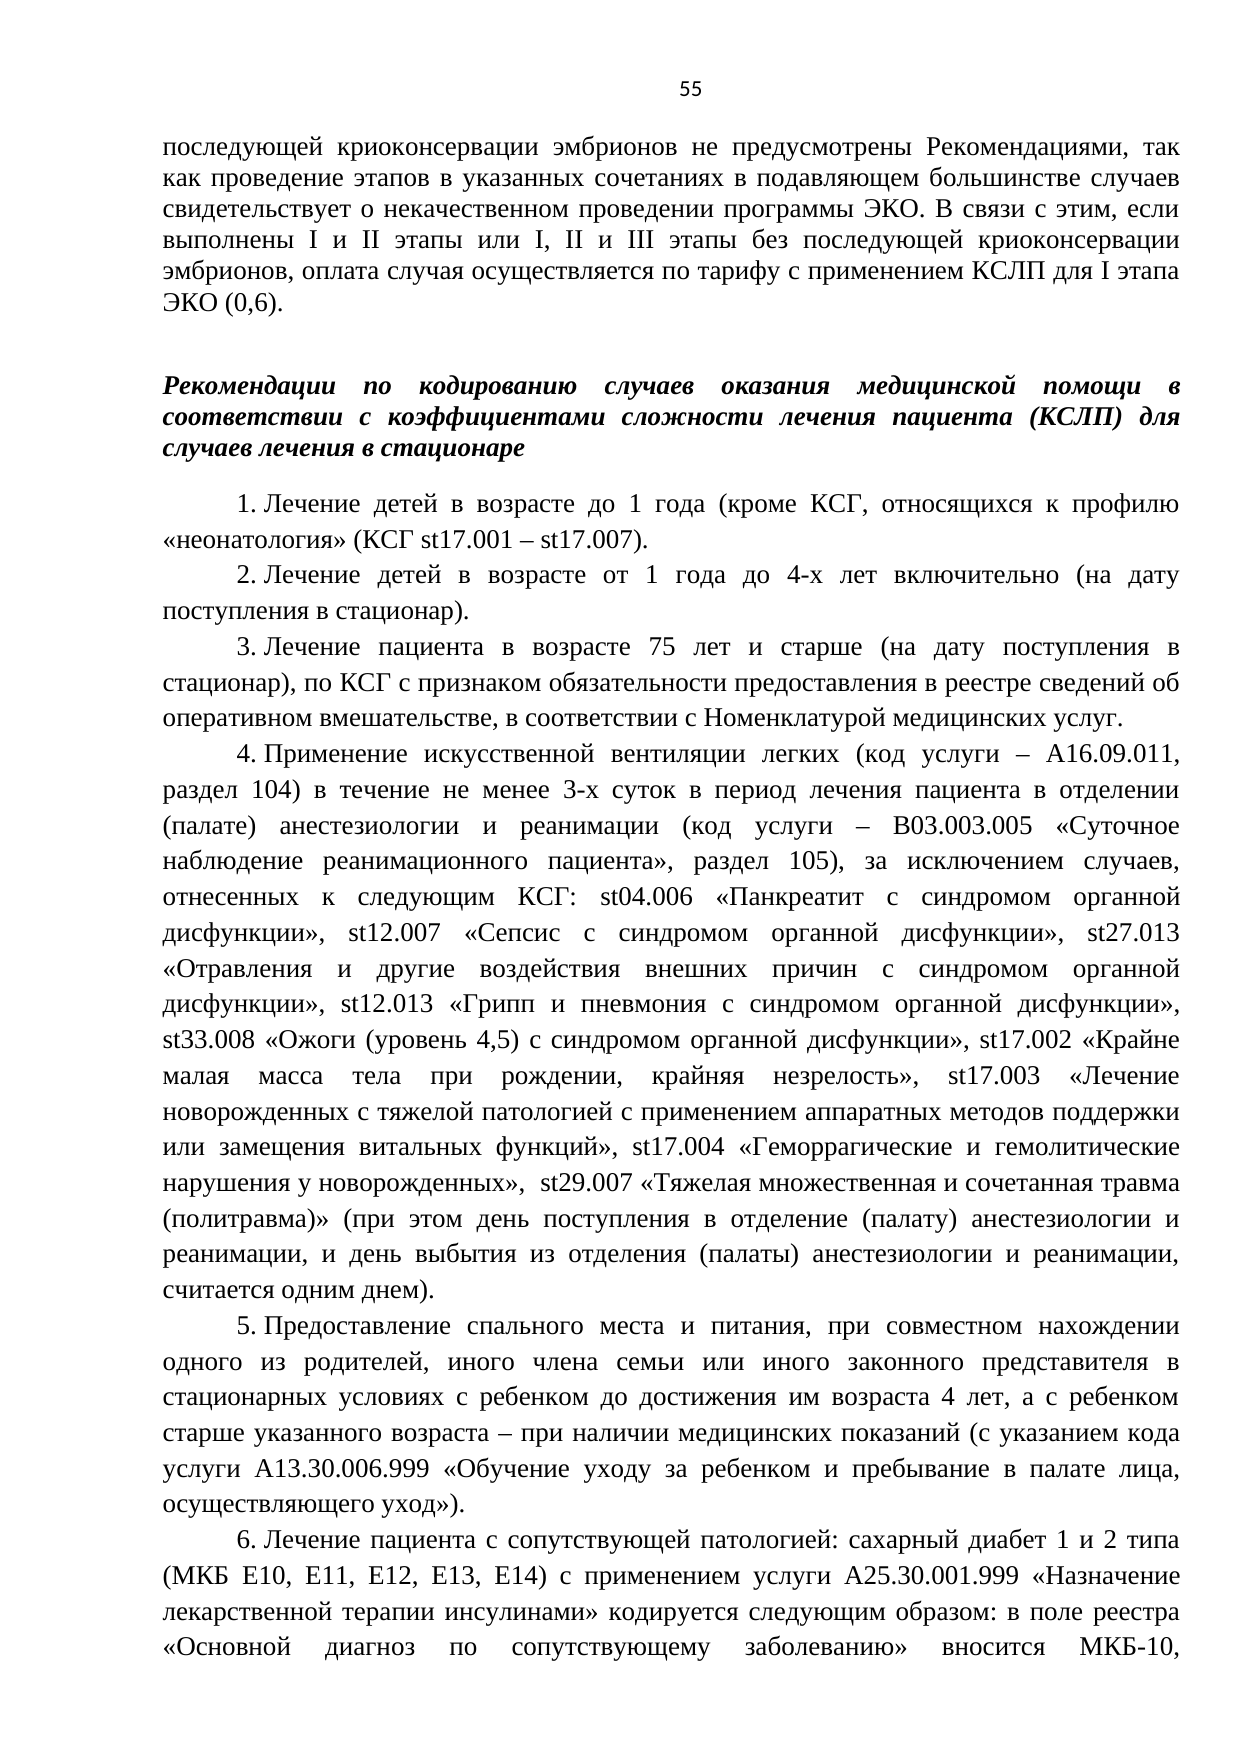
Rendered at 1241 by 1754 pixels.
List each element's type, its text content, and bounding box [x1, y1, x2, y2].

list Лечение детей в возрасте до 1 года (кроме КСГ, относящихся к профилю «неонатология» (КСГ st17.001 – st17.007). [162, 487, 1181, 554]
subtitle Рекомендации по кодированию случаев оказания медицинской помощи в соответствии с коэффициентами сложности лечения пациента (КСЛП) для случаев лечения в стационаре [162, 369, 1181, 462]
list Предоставление спального места и питания, при совместном нахождении одного из родителей, иного члена семьи или иного законного представителя в стационарных условиях с ребенком до достижения им возраста 4 лет, а с ребенком старше указанного возраста – при наличии медицинских показаний (с указанием кода услуги А13.30.006.999 «Обучение уходу за ребенком и пребывание в палате лица, осуществляющего уход»). [162, 1309, 1181, 1519]
list Применение искусственной вентиляции легких (код услуги – A16.09.011, раздел 104) в течение не менее 3-х суток в период лечения пациента в отделении (палате) анестезиологии и реанимации (код услуги – В03.003.005 «Суточное наблюдение реанимационного пациента», раздел 105), за исключением случаев, отнесенных к следующим КСГ: st04.006 «Панкреатит с синдромом органной дисфункции», st12.007 «Сепсис с синдромом органной дисфункции», st27.013 «Отравления и другие воздействия внешних причин с синдромом органной дисфункции», st12.013 «Грипп и пневмония с синдромом органной дисфункции», st33.008 «Ожоги (уровень 4,5) с синдромом органной дисфункции», st17.002 «Крайне малая масса тела при рождении, крайняя незрелость», st17.003 «Лечение новорожденных с тяжелой патологией с применением аппаратных методов поддержки или замещения витальных функций», st17.004 «Геморрагические и гемолитические нарушения у новорожденных», st29.007 «Тяжелая множественная и сочетанная травма (политравма)» (при этом день поступления в отделение (палату) анестезиологии и реанимации, и день выбытия из отделения (палаты) анестезиологии и реанимации, считается одним днем). [162, 737, 1181, 1304]
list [162, 1523, 1181, 1662]
list Лечение пациента в возрасте 75 лет и старше (на дату поступления в стационар), по КСГ с признаком обязательности предоставления в реестре сведений об оперативном вмешательстве, в соответствии с Номенклатурой медицинских услуг. [162, 630, 1181, 733]
list Лечение детей в возрасте от 1 года до 4-х лет включительно (на дату поступления в стационар). [162, 559, 1181, 626]
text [162, 130, 1181, 317]
